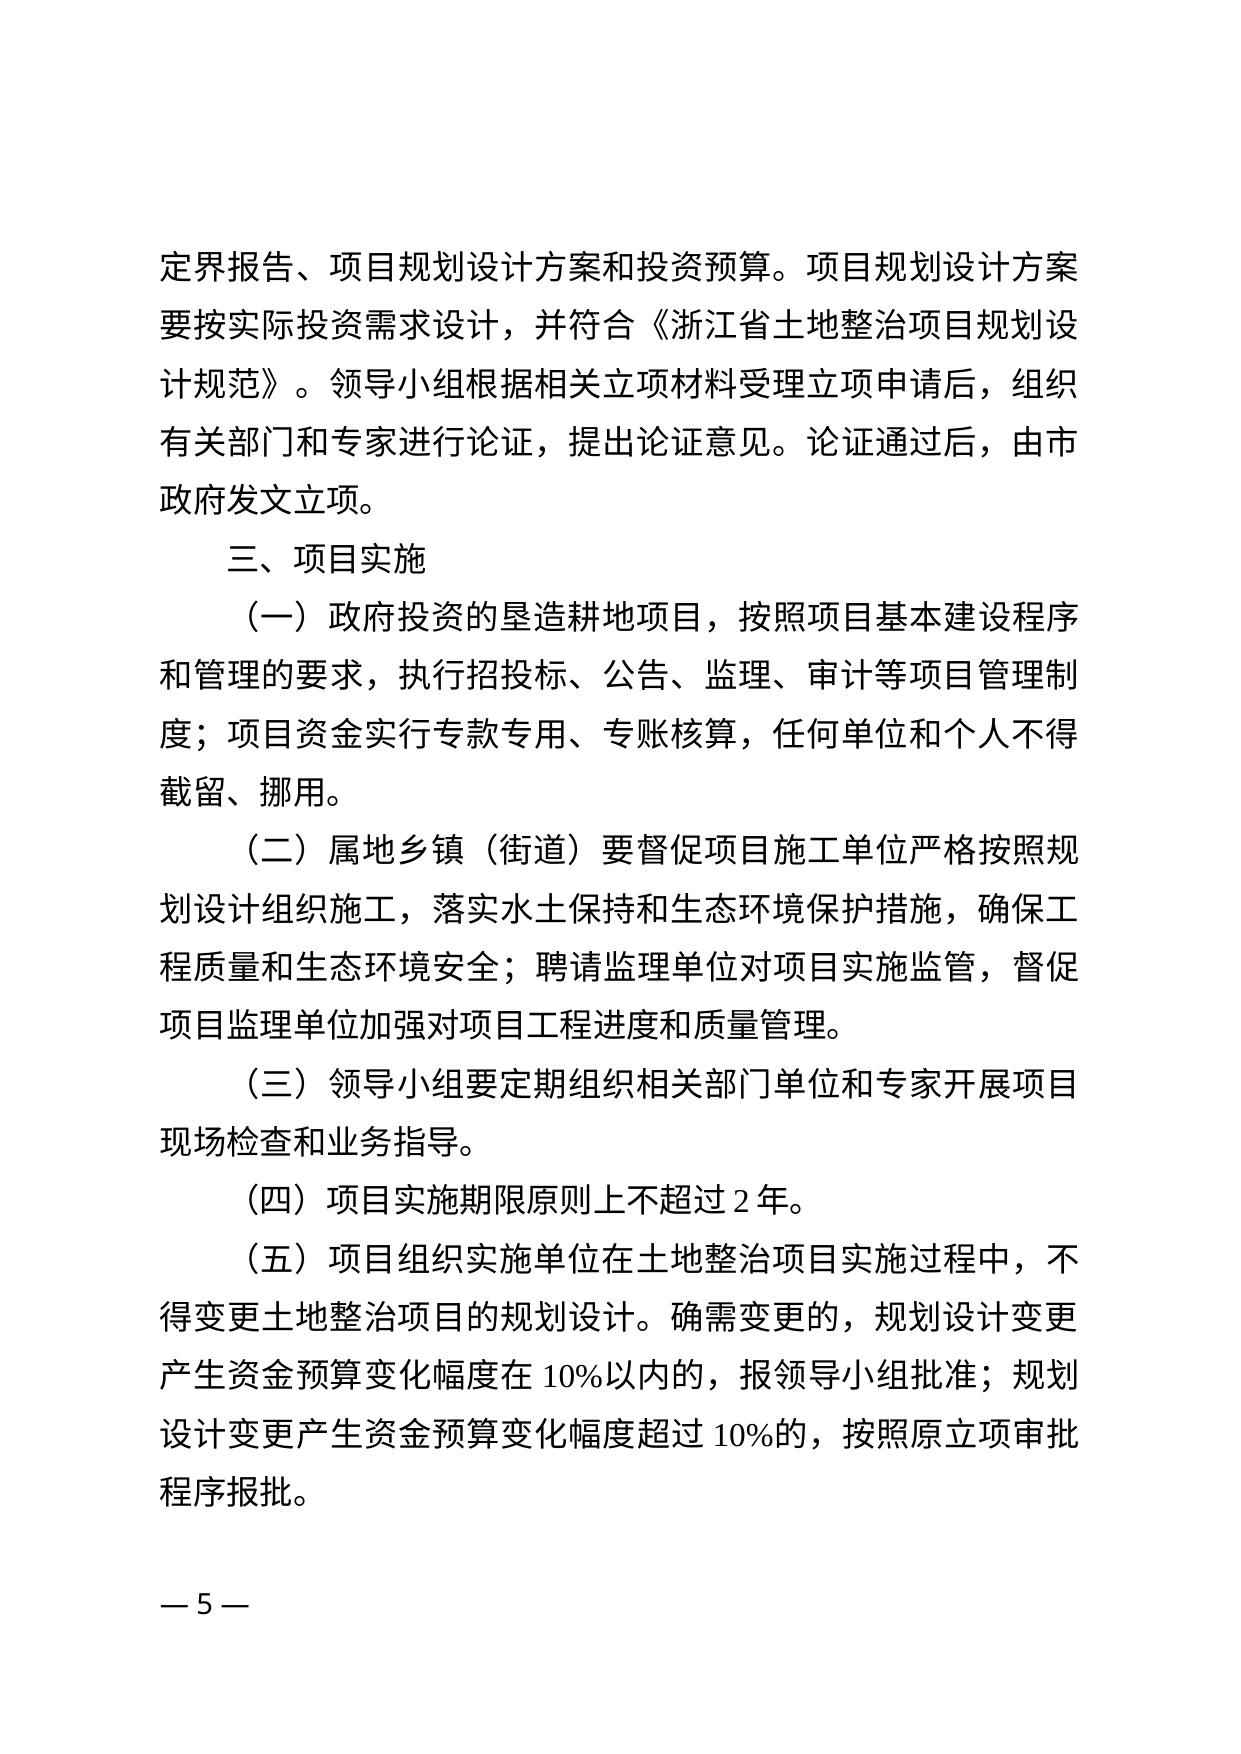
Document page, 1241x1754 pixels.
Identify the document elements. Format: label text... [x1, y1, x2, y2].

text （一）政府投资的垦造耕地项目，按照项目基本建设程序和管理的要求，执行招投标、公告、监理、审计等项目管理制度；项目资金实行专款专用、专账核算，任何单位和个人不得截留、挪用。 [159, 583, 1081, 816]
text （三）领导小组要定期组织相关部门单位和专家开展项目现场检查和业务指导。 [159, 1049, 1081, 1166]
text （二）属地乡镇（街道）要督促项目施工单位严格按照规划设计组织施工，落实水土保持和生态环境保护措施，确保工程质量和生态环境安全；聘请监理单位对项目实施监管，督促项目监理单位加强对项目工程进度和质量管理。 [159, 816, 1081, 1049]
text （五）项目组织实施单位在土地整治项目实施过程中，不得变更土地整治项目的规划设计。确需变更的，规划设计变更产生资金预算变化幅度在10%以内的，报领导小组批准；规划设计变更产生资金预算变化幅度超过10%的，按照原立项审批程序报批。 [159, 1224, 1081, 1516]
list （四）项目实施期限原则上不超过2年。 [159, 1166, 1081, 1224]
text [159, 233, 1081, 524]
text 三、项目实施 [159, 524, 1081, 583]
